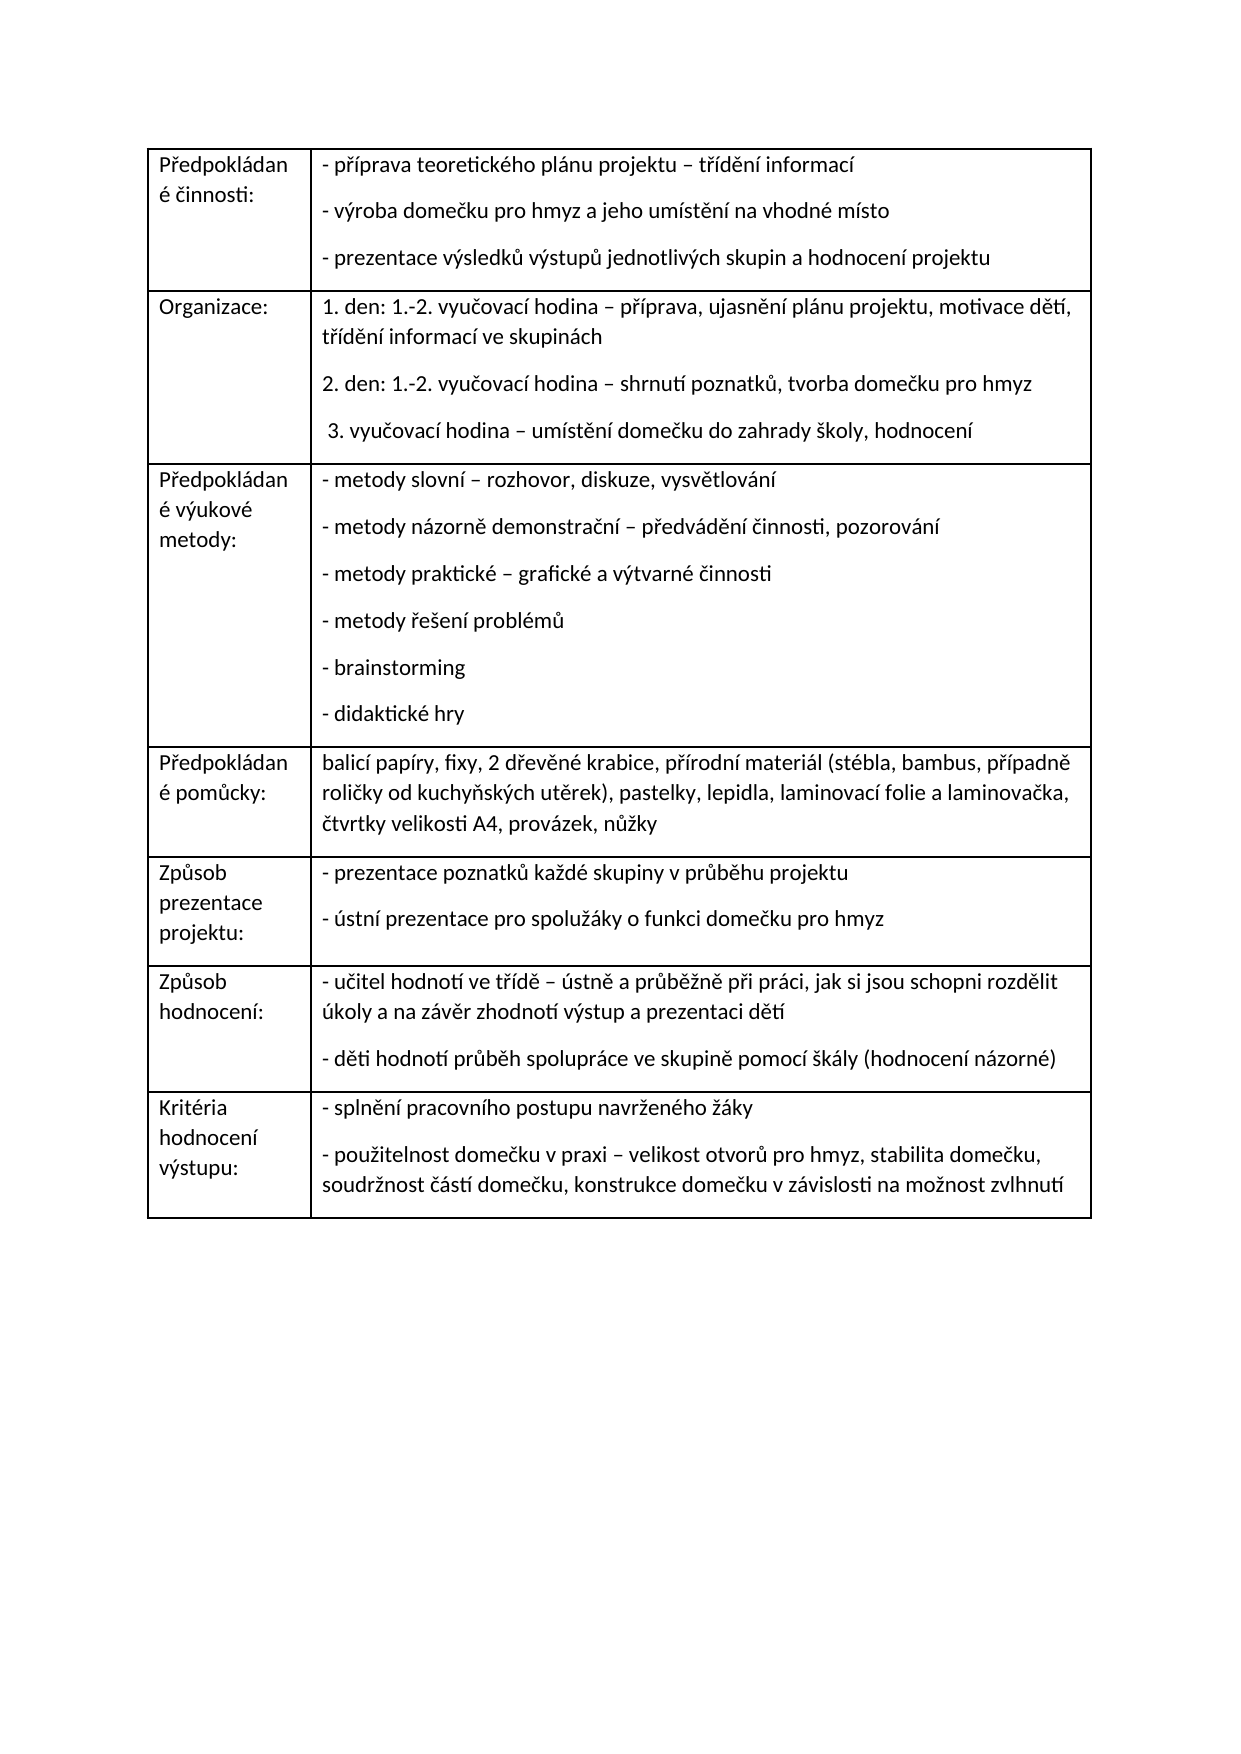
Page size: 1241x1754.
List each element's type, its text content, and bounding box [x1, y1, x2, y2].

table_cell - prezentace poznatků každé skupiny v průběhu projektu - ústní prezentace pro spolužáky o funkci domečku pro hmyz [312, 858, 1090, 965]
table_cell 1. den: 1.-2. vyučovací hodina – příprava, ujasnění plánu projektu, motivace dětí, třídění informací ve skupinách 2. den: 1.-2. vyučovací hodina – shrnutí poznatků, tvorba domečku pro hmyz 3. vyučovací hodina – umístění domečku do zahrady školy, hodnocení [312, 292, 1090, 463]
table_cell balicí papíry, fixy, 2 dřevěné krabice, přírodní materiál (stébla, bambus, případně roličky od kuchyňských utěrek), pastelky, lepidla, laminovací folie a laminovačka, čtvrtky velikosti A4, provázek, nůžky [312, 748, 1090, 856]
table_cell Předpokládané výukové metody: [149, 465, 310, 746]
table_cell Předpokládané pomůcky: [149, 748, 310, 856]
table_cell Předpokládané činnosti: [149, 150, 310, 290]
table_cell - splnění pracovního postupu navrženého žáky - použitelnost domečku v praxi – velikost otvorů pro hmyz, stabilita domečku, soudržnost částí domečku, konstrukce domečku v závislosti na možnost zvlhnutí [312, 1093, 1090, 1217]
table_cell - učitel hodnotí ve třídě – ústně a průběžně při práci, jak si jsou schopni rozdělit úkoly a na závěr zhodnotí výstup a prezentaci dětí - děti hodnotí průběh spolupráce ve skupině pomocí škály (hodnocení názorné) [312, 967, 1090, 1091]
table_cell Kritéria hodnocení výstupu: [149, 1093, 310, 1217]
table_cell Organizace: [149, 292, 310, 463]
table_cell - příprava teoretického plánu projektu – třídění informací - výroba domečku pro hmyz a jeho umístění na vhodné místo - prezentace výsledků výstupů jednotlivých skupin a hodnocení projektu [312, 150, 1090, 290]
table_cell Způsob prezentace projektu: [149, 858, 310, 965]
table_cell Způsob hodnocení: [149, 967, 310, 1091]
table_cell - metody slovní – rozhovor, diskuze, vysvětlování - metody názorně demonstrační – předvádění činnosti, pozorování - metody praktické – grafické a výtvarné činnosti - metody řešení problémů - brainstorming - didaktické hry [312, 465, 1090, 746]
